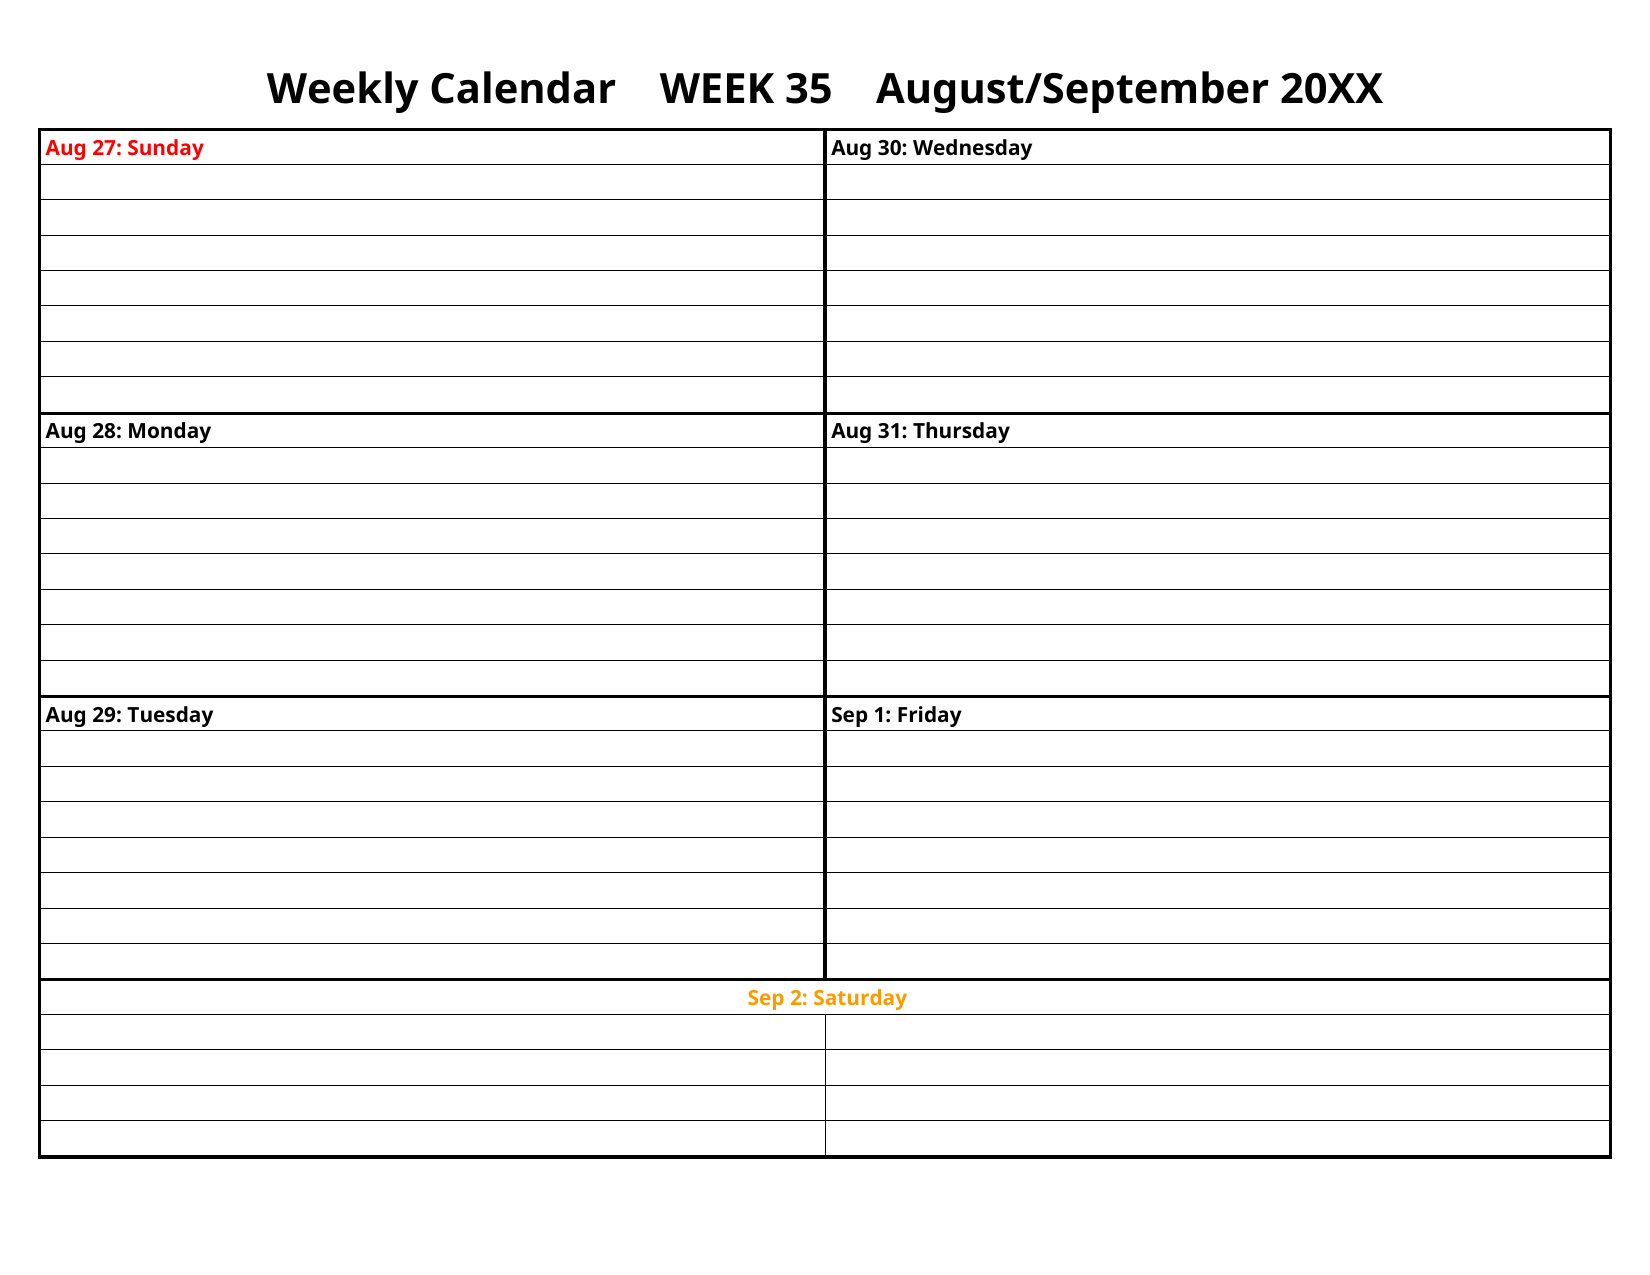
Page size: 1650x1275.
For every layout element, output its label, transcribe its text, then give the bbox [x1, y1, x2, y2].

table_cell [41, 661, 823, 695]
table_cell [41, 1050, 825, 1084]
text Weekly Calendar WEEK 35 August/September 20XX [89, 59, 1561, 116]
table_cell [41, 165, 823, 199]
table_cell Aug 29: Tuesday [41, 698, 823, 730]
table_cell [41, 236, 823, 270]
table_cell [41, 519, 823, 553]
table_cell [41, 342, 823, 376]
table_cell [41, 767, 823, 801]
table_cell Sep 2: Saturday [41, 981, 1609, 1014]
table_header Aug 27: Sunday [41, 131, 823, 164]
table_cell [41, 1015, 825, 1049]
table_cell [41, 873, 823, 907]
table_cell [827, 838, 1609, 872]
table_cell [827, 873, 1609, 907]
table_cell [41, 448, 823, 482]
table_cell [41, 377, 823, 412]
table_cell Aug 28: Monday [41, 415, 823, 447]
table_cell Aug 31: Thursday [827, 415, 1609, 447]
table_cell [827, 519, 1609, 553]
table_cell [41, 271, 823, 305]
table_cell [827, 731, 1609, 766]
table_cell [827, 165, 1609, 199]
table_cell [41, 1086, 825, 1120]
table_cell [41, 802, 823, 837]
table_cell [41, 306, 823, 341]
table_cell [827, 944, 1609, 978]
table_cell [827, 484, 1609, 518]
table_cell [826, 1121, 1609, 1155]
table_cell [827, 590, 1609, 624]
table_cell [41, 731, 823, 766]
table_cell [41, 944, 823, 978]
table_cell [827, 909, 1609, 943]
table_cell [827, 200, 1609, 234]
table_cell [41, 909, 823, 943]
table_cell Sep 1: Friday [827, 698, 1609, 730]
table_cell [826, 1086, 1609, 1120]
table_cell [827, 377, 1609, 412]
table_cell [827, 236, 1609, 270]
table_cell [41, 625, 823, 659]
table_cell [41, 838, 823, 872]
table_cell [826, 1050, 1609, 1084]
table_cell [827, 306, 1609, 341]
table_cell [41, 554, 823, 589]
table_cell [827, 661, 1609, 695]
table_cell [41, 200, 823, 234]
table_cell [826, 1015, 1609, 1049]
table_cell [41, 484, 823, 518]
table_cell [827, 802, 1609, 837]
table_cell [827, 554, 1609, 589]
table_cell [827, 271, 1609, 305]
table_cell [827, 342, 1609, 376]
table_cell [827, 767, 1609, 801]
table_cell [41, 1121, 825, 1155]
table_cell [41, 590, 823, 624]
table_header Aug 30: Wednesday [827, 131, 1609, 164]
table_cell [827, 448, 1609, 482]
table_cell [827, 625, 1609, 659]
